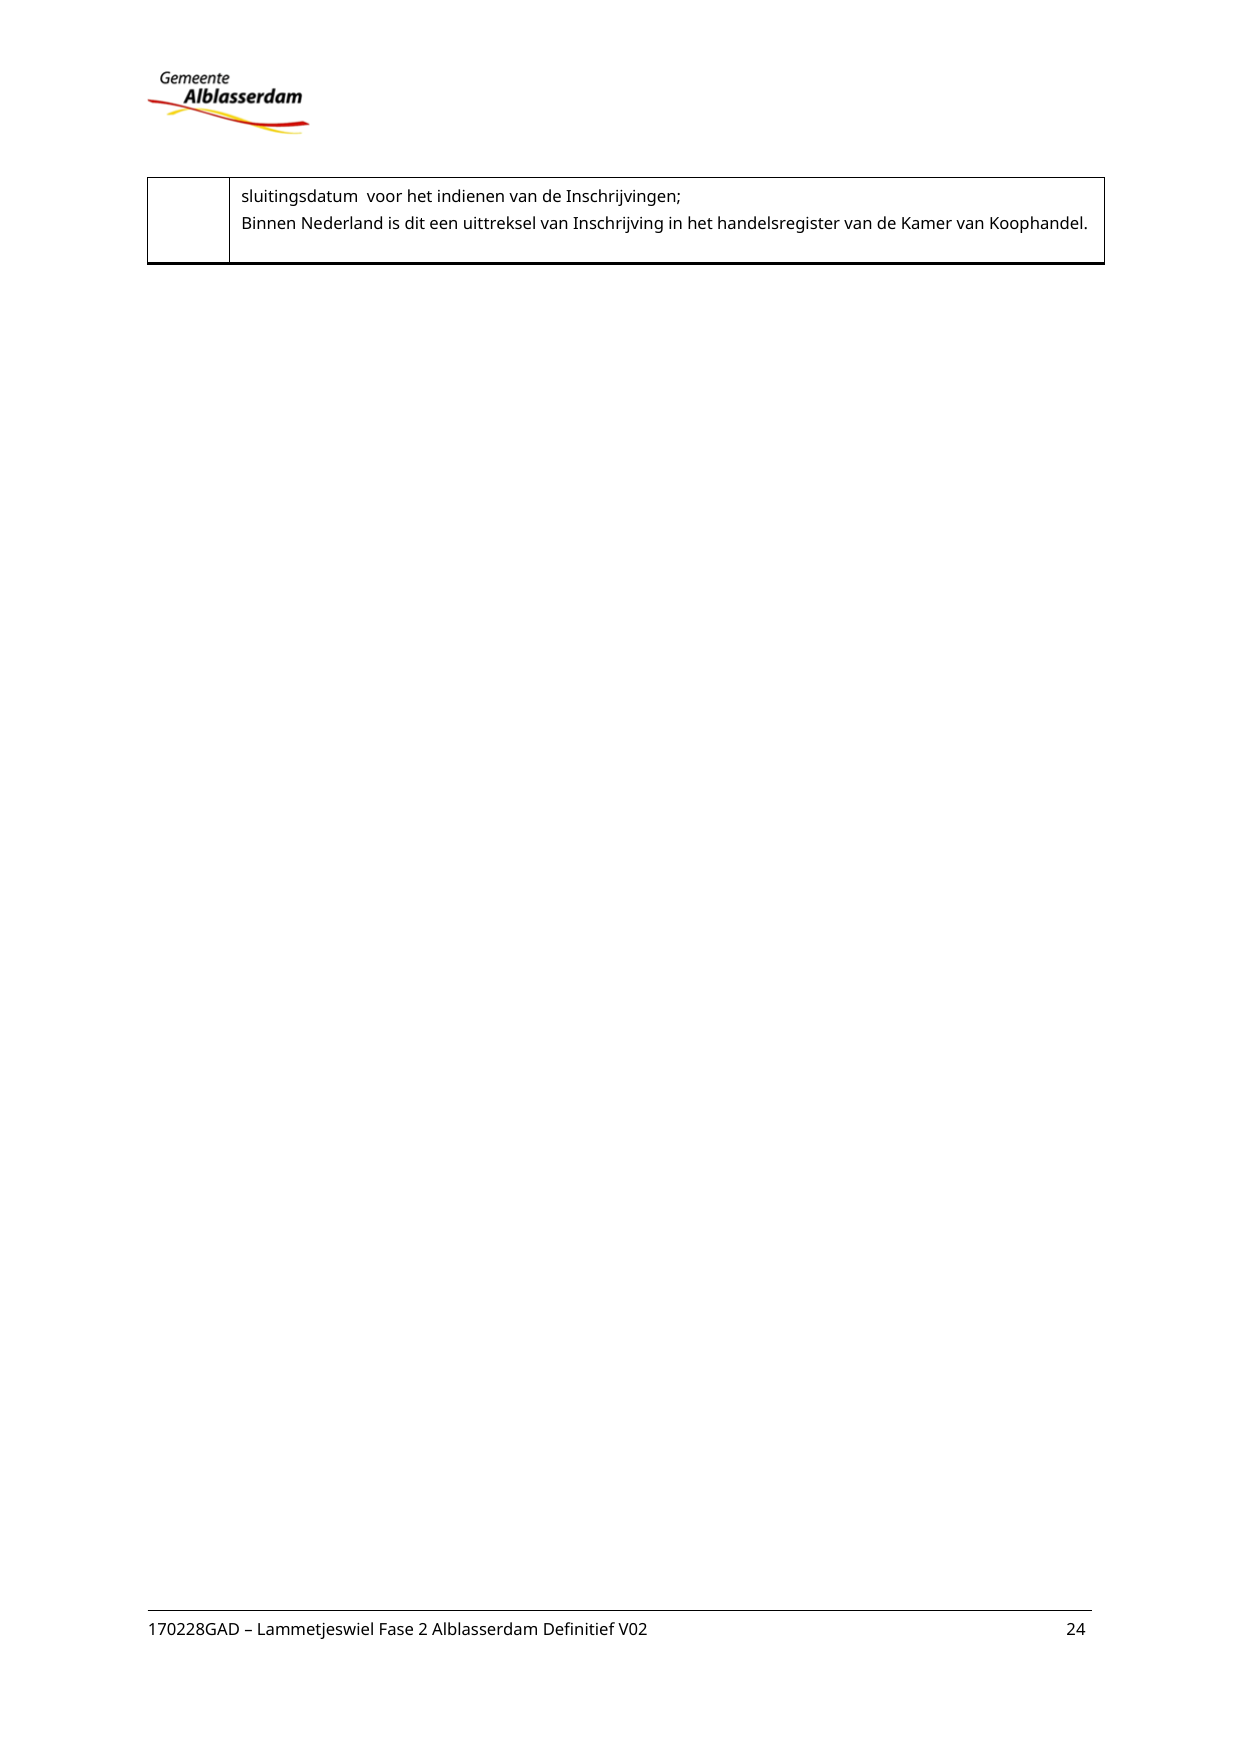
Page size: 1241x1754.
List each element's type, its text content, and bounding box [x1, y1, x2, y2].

table_cell 1. [148, 178, 229, 262]
picture [147, 63, 313, 147]
